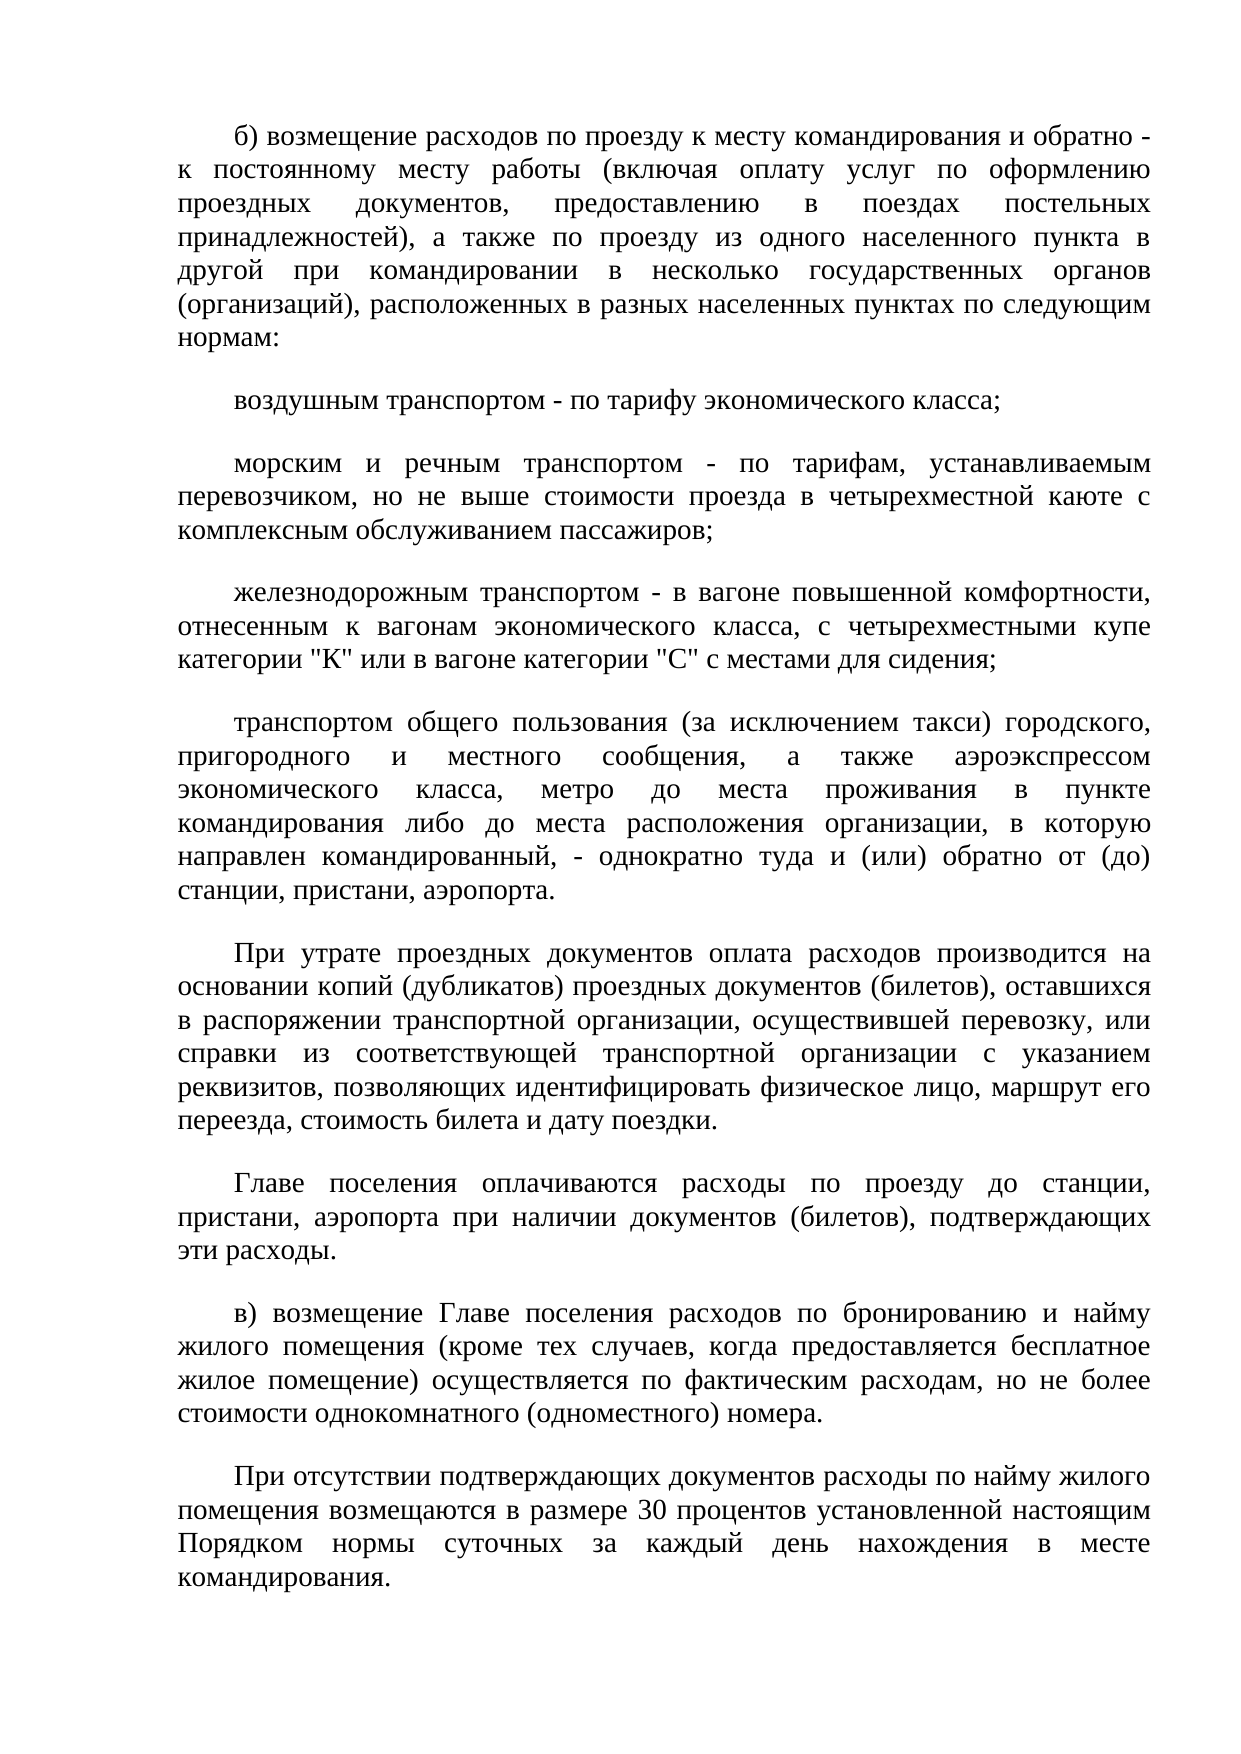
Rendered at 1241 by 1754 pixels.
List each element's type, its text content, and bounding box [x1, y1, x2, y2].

text При утрате проездных документов оплата расходов производится на основании копий (дубликатов) проездных документов (билетов), оставшихся в распоряжении транспортной организации, осуществившей перевозку, или справки из соответствующей транспортной организации с указанием реквизитов, позволяющих идентифицировать физическое лицо, маршрут его переезда, стоимость билета и дату поездки. [177, 935, 1152, 1136]
text железнодорожным транспортом - в вагоне повышенной комфортности, отнесенным к вагонам экономического класса, с четырехместными купе категории "К" или в вагоне категории "С" с местами для сидения; [177, 574, 1152, 675]
text При отсутствии подтверждающих документов расходы по найму жилого помещения возмещаются в размере 30 процентов установленной настоящим Порядком нормы суточных за каждый день нахождения в месте командирования. [177, 1458, 1152, 1592]
text транспортом общего пользования (за исключением такси) городского, пригородного и местного сообщения, а также аэроэкспрессом экономического класса, метро до места проживания в пункте командирования либо до места расположения организации, в которую направлен командированный, - однократно туда и (или) обратно от (до) станции, пристани, аэропорта. [177, 704, 1152, 906]
text воздушным транспортом - по тарифу экономического класса; [177, 382, 1152, 416]
text б) возмещение расходов по проезду к месту командирования и обратно - к постоянному месту работы (включая оплату услуг по оформлению проездных документов, предоставлению в поездах постельных принадлежностей), а также по проезду из одного населенного пункта в другой при командировании в несколько государственных органов (организаций), расположенных в разных населенных пунктах по следующим нормам: [177, 118, 1152, 353]
text в) возмещение Главе поселения расходов по бронированию и найму жилого помещения (кроме тех случаев, когда предоставляется бесплатное жилое помещение) осуществляется по фактическим расходам, но не более стоимости однокомнатного (одноместного) номера. [177, 1295, 1152, 1429]
text Главе поселения оплачиваются расходы по проезду до станции, пристани, аэропорта при наличии документов (билетов), подтверждающих эти расходы. [177, 1165, 1152, 1266]
text морским и речным транспортом - по тарифам, устанавливаемым перевозчиком, но не выше стоимости проезда в четырехместной каюте с комплексным обслуживанием пассажиров; [177, 445, 1152, 545]
